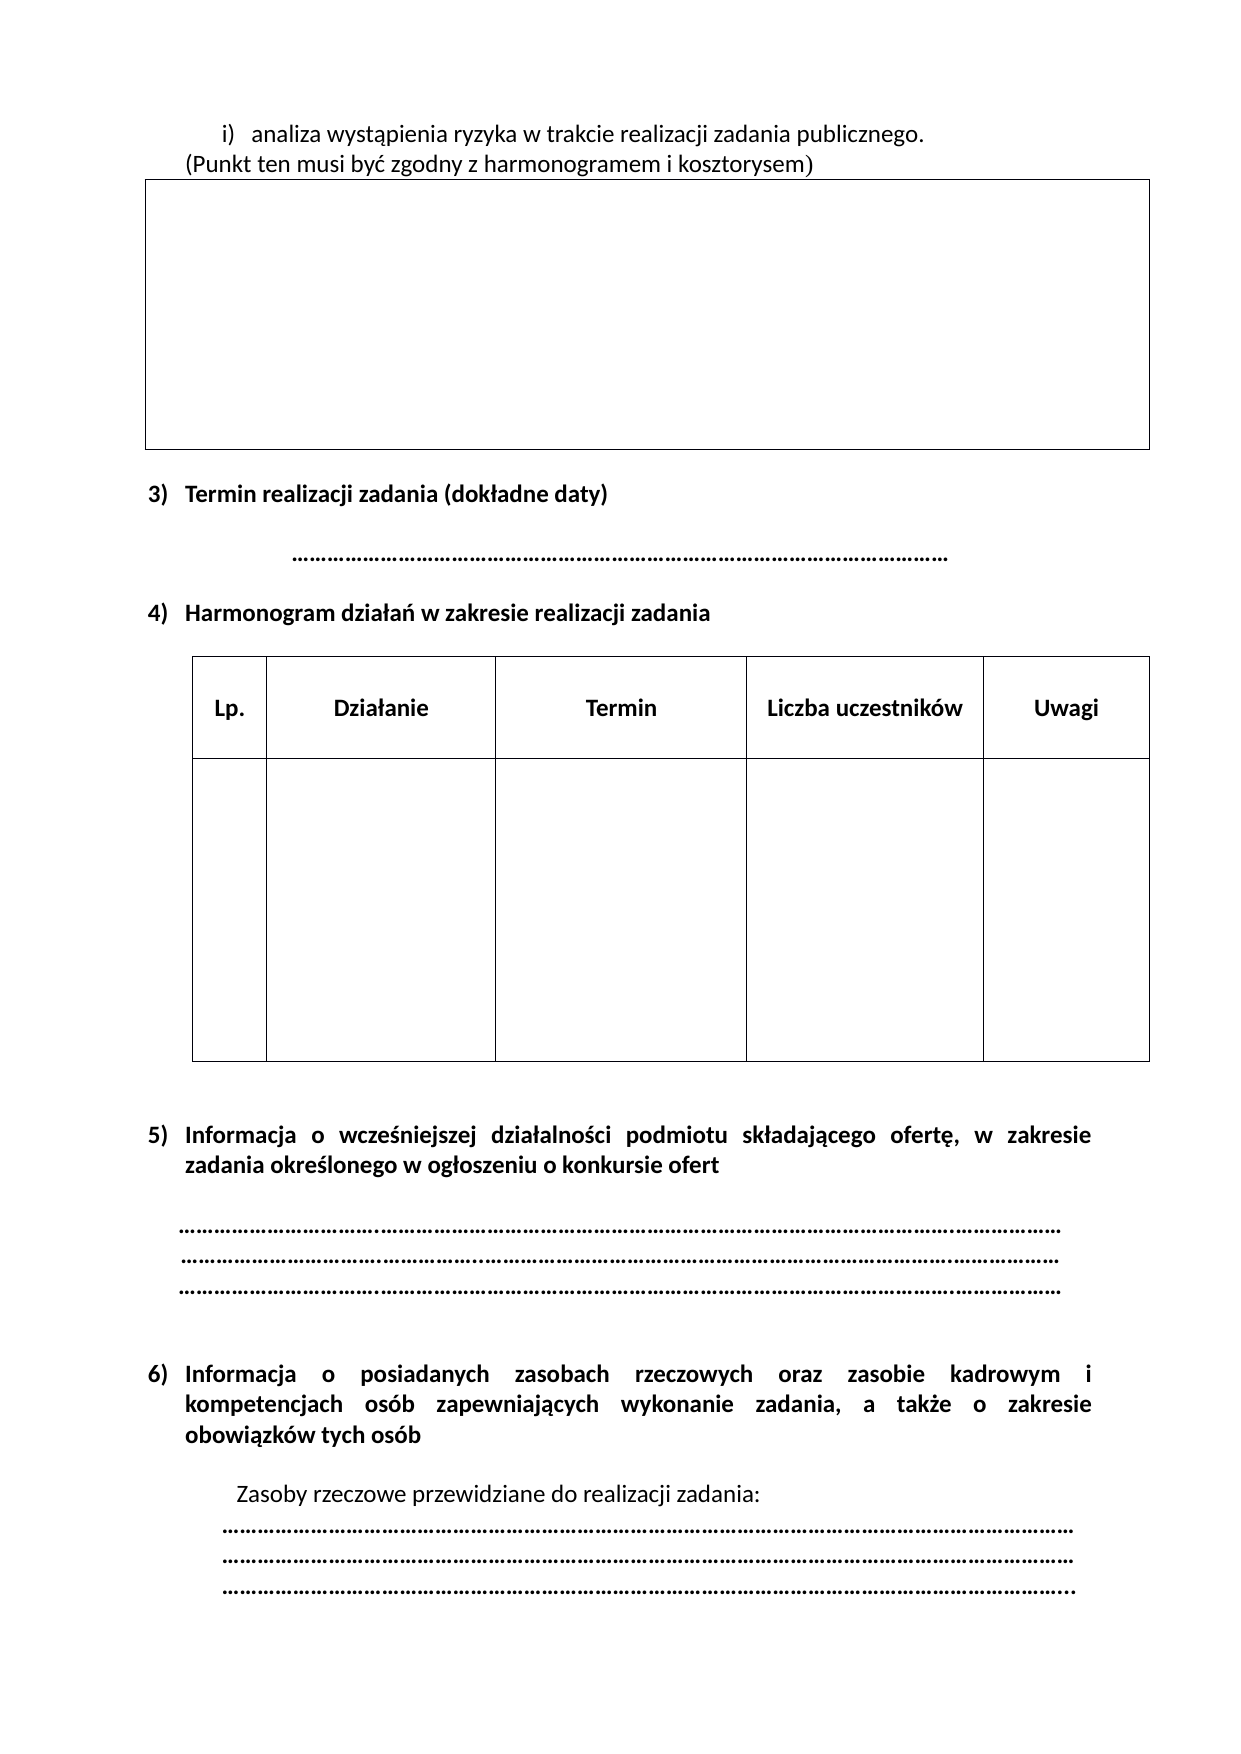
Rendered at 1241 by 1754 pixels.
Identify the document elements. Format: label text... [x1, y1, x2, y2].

text Zasoby rzeczowe przewidziane do realizacji zadania: [221, 1478, 1092, 1509]
list Harmonogram działań w zakresie realizacji zadania [148, 597, 1092, 627]
table_header Liczba uczestników [747, 657, 983, 758]
table_cell [747, 759, 983, 1061]
table_cell [984, 759, 1149, 1061]
list Termin realizacji zadania (dokładne daty) [148, 478, 1092, 509]
text ……………………………………………………………………………………………………………………………………………………………………………………………………………………………………………………………………………………………………………………………………………………………………………………………... [221, 1509, 1092, 1600]
text …………………………….…………………………………………………………………………………….……………… …………………………….……………..…………………………………………………………………….……………… [148, 1209, 1092, 1270]
table_header Działanie [267, 657, 495, 758]
text ………………………………………………………………………………………………… [148, 538, 1092, 568]
table_header Termin [496, 657, 746, 758]
table_header Lp. [193, 657, 266, 758]
table_cell [496, 759, 746, 1061]
list (Punkt ten musi być zgodny z harmonogramem i kosztorysem) [185, 149, 1092, 179]
list analiza wystąpienia ryzyka w trakcie realizacji zadania publicznego. [222, 118, 1092, 149]
table_header Uwagi [984, 657, 1149, 758]
table_header [146, 180, 1149, 448]
table_cell [267, 759, 495, 1061]
table_cell [193, 759, 266, 1061]
list Informacja o wcześniejszej działalności podmiotu składającego ofertę, w zakresie zadania określonego w ogłoszeniu o konkursie ofert [148, 1119, 1092, 1180]
list Informacja o posiadanych zasobach rzeczowych oraz zasobie kadrowym i kompetencjach osób zapewniających wykonanie zadania, a także o zakresie obowiązków tych osób [148, 1358, 1092, 1449]
text …………………………….…………………………………………………………………………………….……………… [148, 1270, 1092, 1301]
